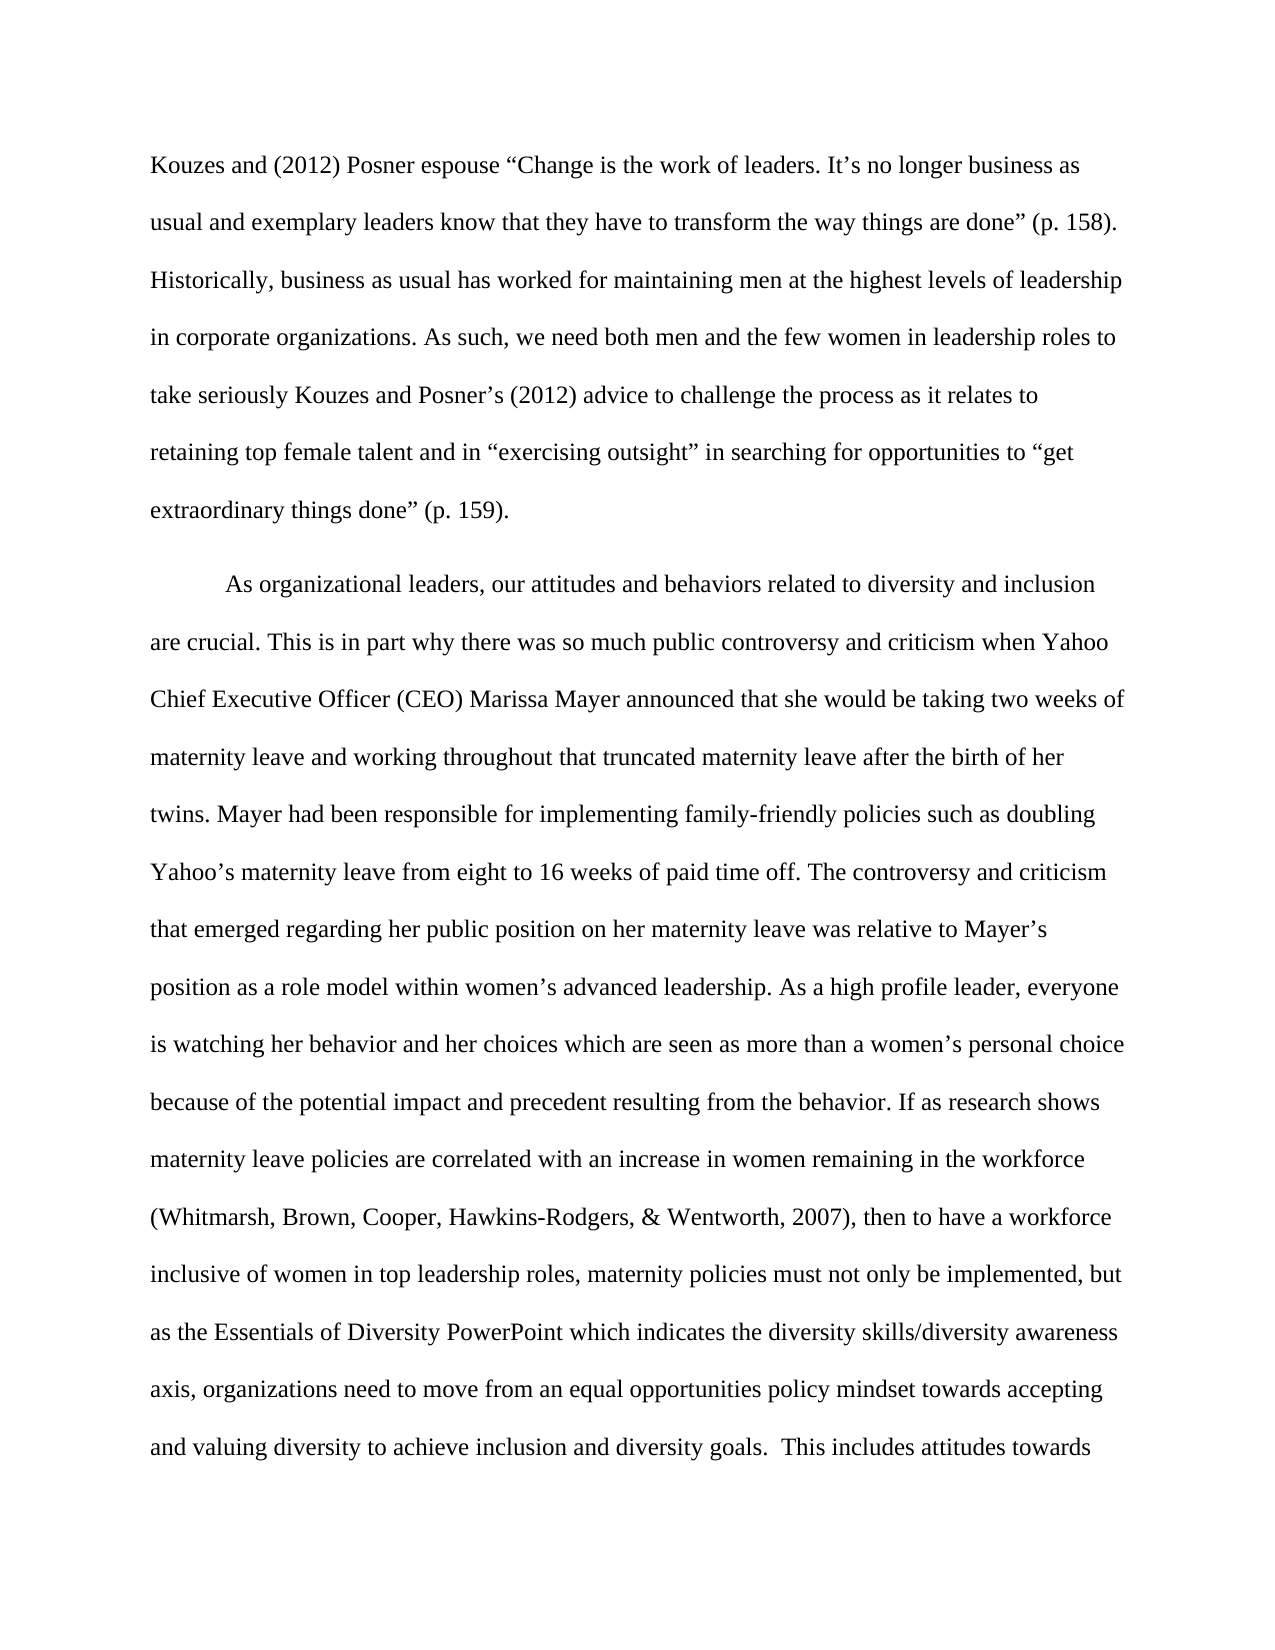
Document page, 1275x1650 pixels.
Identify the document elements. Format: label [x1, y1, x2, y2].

text [150, 569, 1125, 1460]
text [150, 150, 1125, 524]
